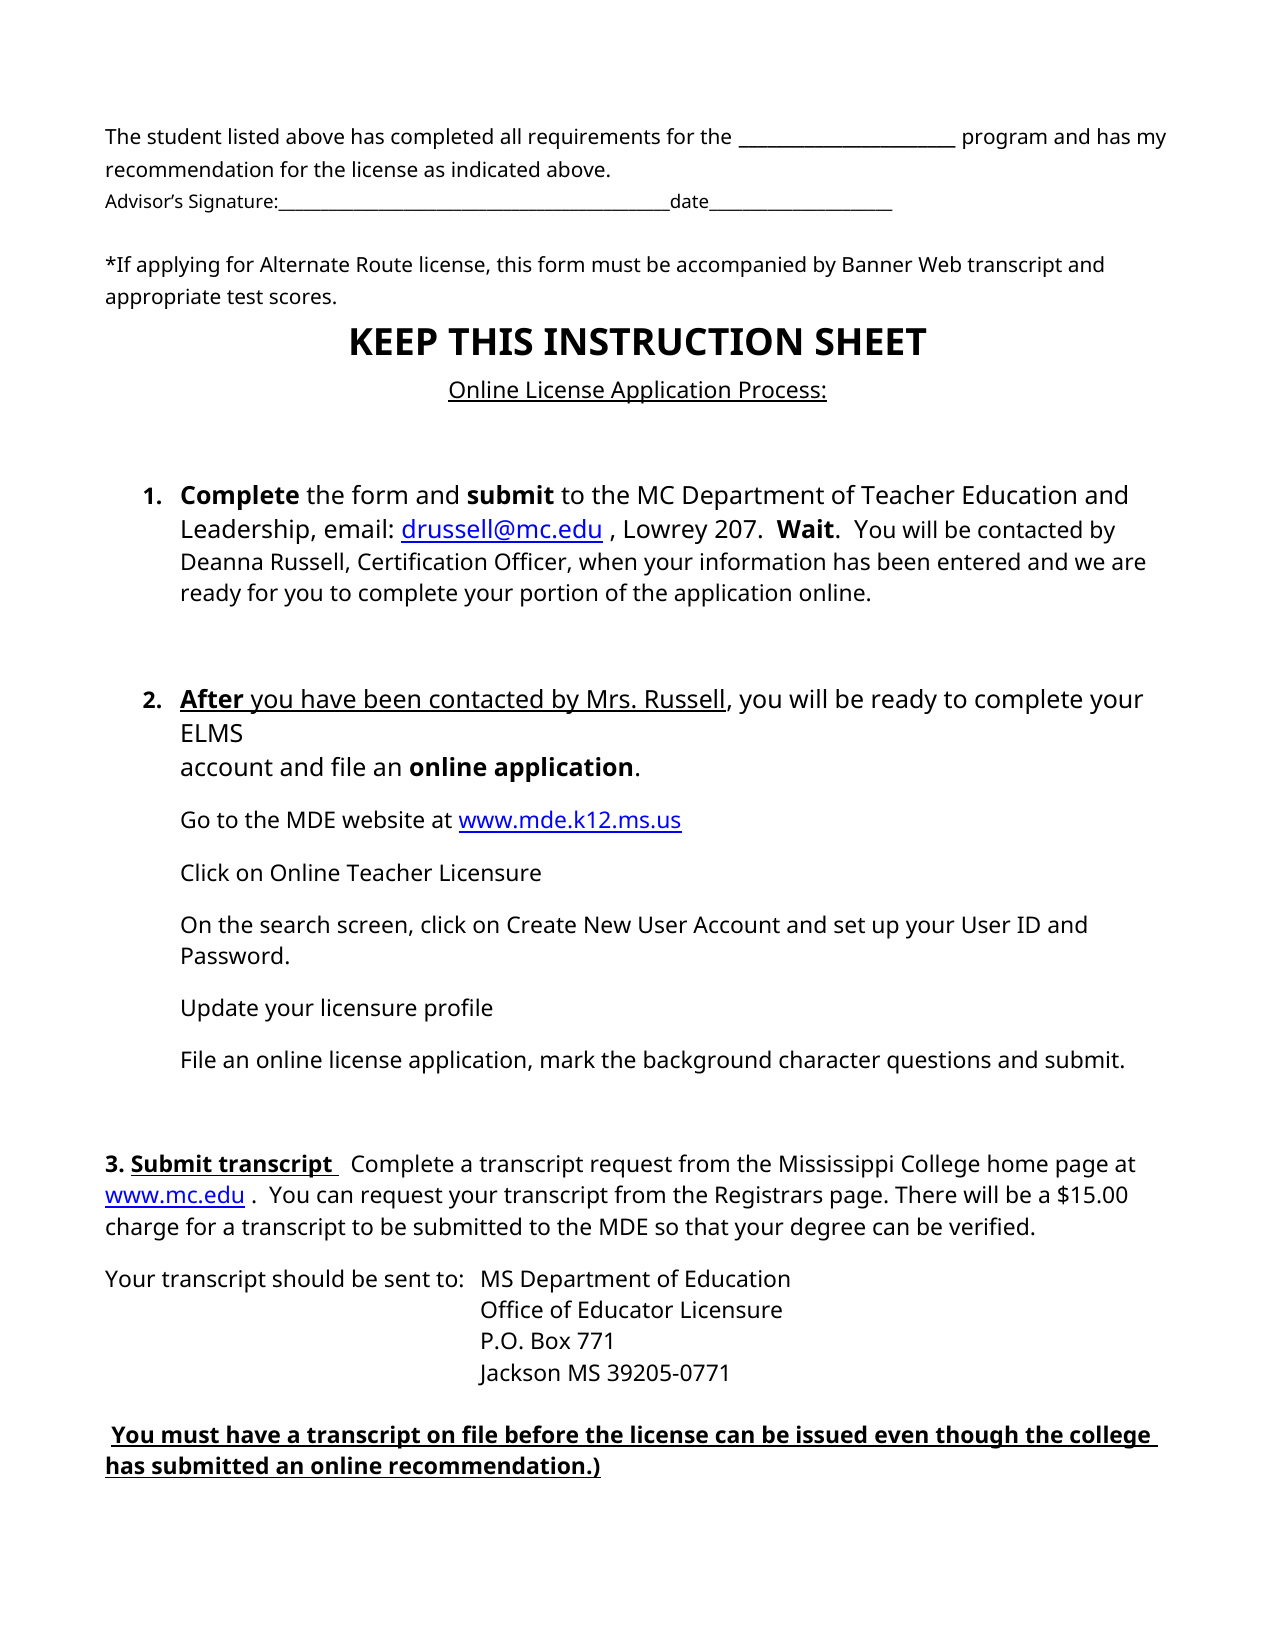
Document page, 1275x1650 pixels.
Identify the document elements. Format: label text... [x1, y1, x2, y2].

list Leadership, email: drussell@mc.edu , Lowrey 207. Wait. You will be contacted by Deanna Russell, Certification Officer, when your information has been entered and we are ready for you to complete your portion of the application online. [180, 512, 1170, 608]
text The student listed above has completed all requirements for the _______________________ program and has my recommendation for the license as indicated above. [105, 120, 1170, 184]
text On the search screen, click on Create New User Account and set up your User ID and Password. [180, 909, 1170, 971]
text File an online license application, mark the background character questions and submit. [180, 1044, 1170, 1075]
text Jackson MS 39205-0771 [405, 1357, 1170, 1388]
list After you have been contacted by Mrs. Russell, you will be ready to complete your ELMS [142, 681, 1170, 749]
text KEEP THIS INSTRUCTION SHEET [105, 315, 1170, 366]
list account and file an online application. [180, 749, 1170, 784]
text P.O. Box 771 [405, 1325, 1170, 1357]
text 3. Submit transcript Complete a transcript request from the Mississippi College home page at www.mc.edu . You can request your transcript from the Registrars page. There will be a $15.00 charge for a transcript to be submitted to the MDE so that your degree can be verified. [105, 1148, 1170, 1242]
text Click on Online Teacher Licensure [180, 857, 1170, 888]
text Go to the MDE website at www.mde.k12.ms.us [180, 804, 1170, 836]
text You must have a transcript on file before the license can be issued even though the college has submitted an online recommendation.) [105, 1419, 1170, 1482]
text Update your licensure profile [180, 992, 1170, 1023]
text *If applying for Alternate Route license, this form must be accompanied by Banner Web transcript and appropriate test scores. [105, 250, 1170, 311]
text Advisor’s Signature:_______________________________________________date______________________ [105, 188, 1170, 213]
text Office of Educator Licensure [405, 1294, 1170, 1325]
list Complete the form and submit to the MC Department of Teacher Education and [142, 478, 1170, 512]
text Online License Application Process: [105, 374, 1170, 405]
text Your transcript should be sent to: MS Department of Education [105, 1263, 1170, 1294]
